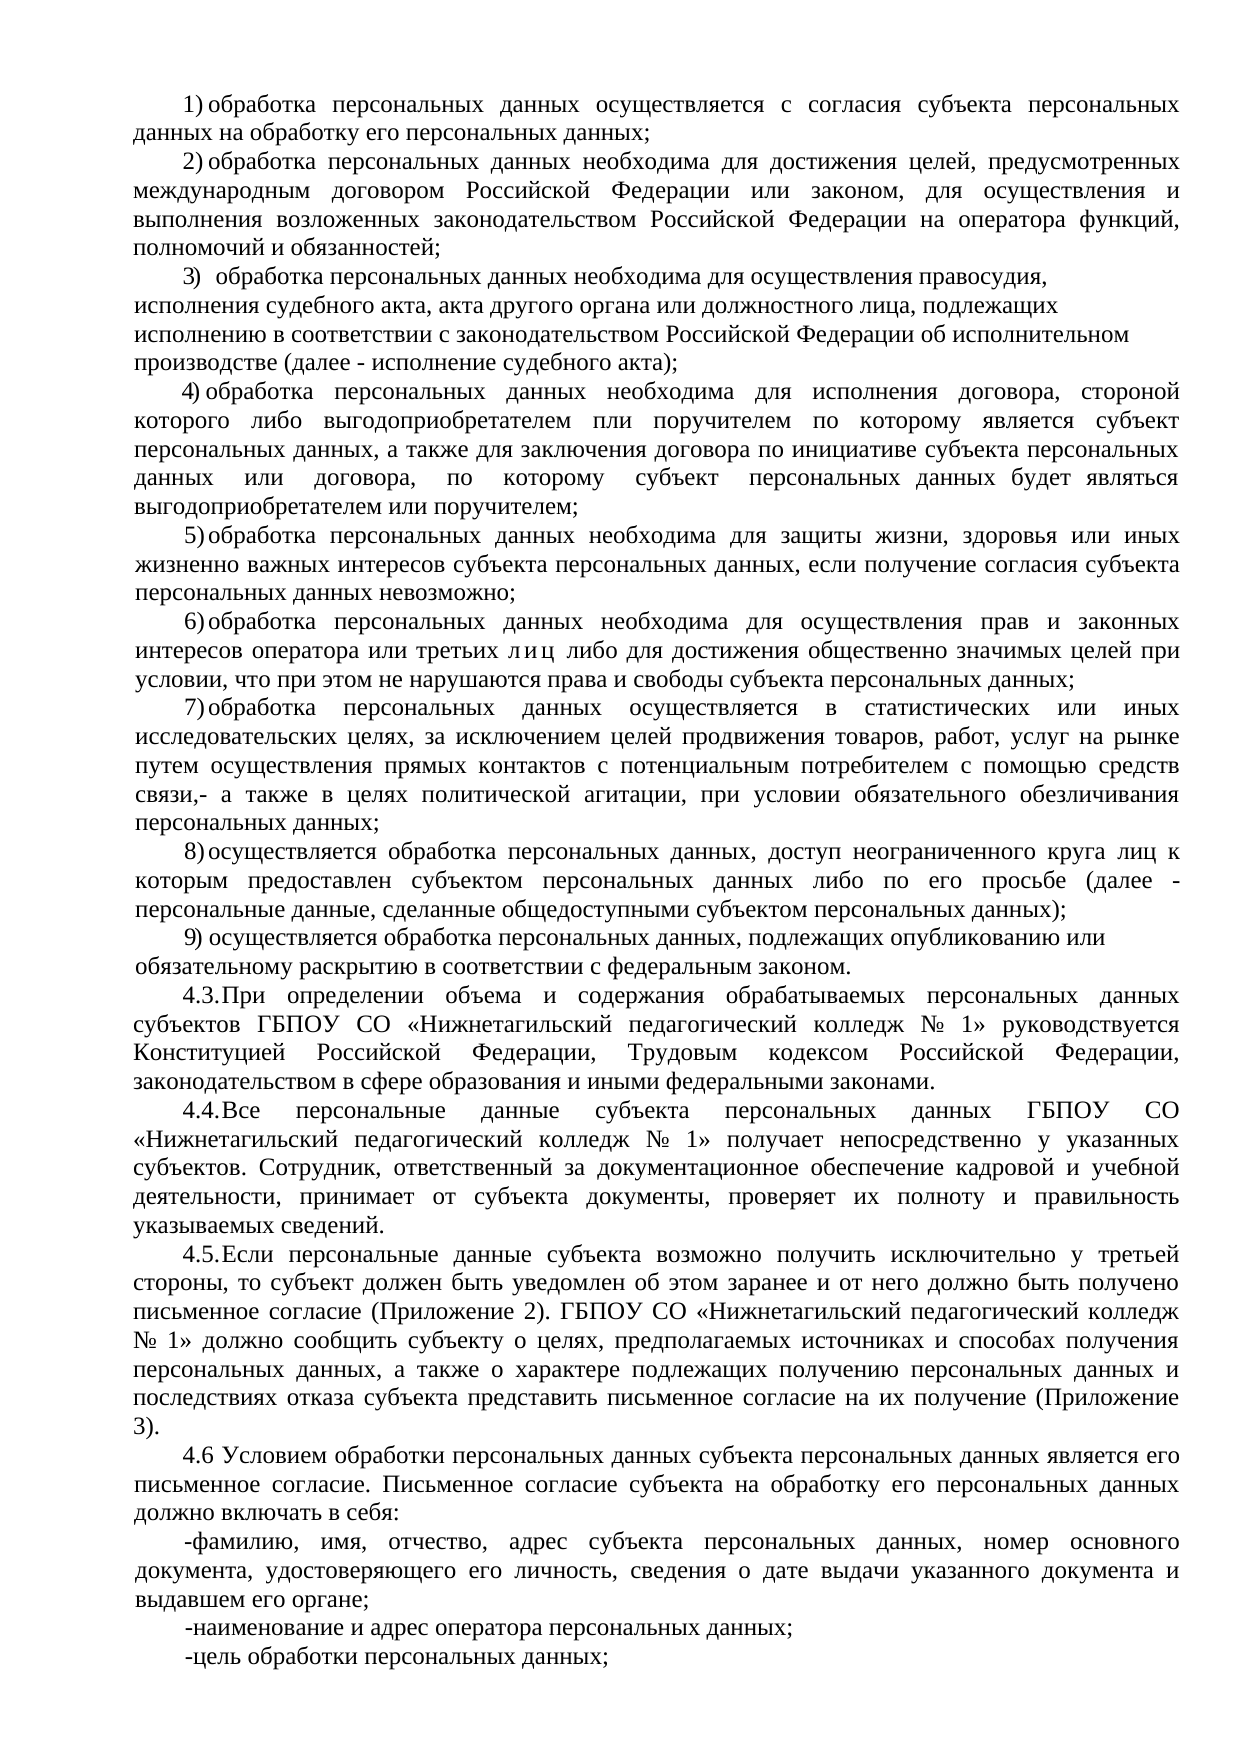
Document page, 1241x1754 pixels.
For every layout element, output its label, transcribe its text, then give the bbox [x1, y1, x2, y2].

list обработка персональных данных осуществляется с согласия субъекта персональных данных на обработку его персональных данных; [133, 89, 1180, 146]
text -цель обработки персональных данных; [184, 1641, 873, 1670]
text 4) обработка персональных данных необходима для исполнения договора, стороной которого либо выгодоприобретателем пли поручителем по которому является субъект персональных данных, а также для заключения договора по инициативе субъекта персональных данных или договора, по которому субъект персональных данных будет являться выгодоприобретателем или поручителем; [134, 376, 1180, 520]
text 4.6 Условием обработки персональных данных субъекта персональных данных является его письменное согласие. Письменное согласие субъекта на обработку его персональных данных должно включать в себя: [134, 1440, 1181, 1526]
list При определении объема и содержания обрабатываемых персональных данных субъектов ГБПОУ СО «Нижнетагильский педагогический колледж № 1» руководствуется Конституцией Российской Федерации, Трудовым кодексом Российской Федерации, законодательством в сфере образования и иными федеральными законами. [133, 980, 1180, 1095]
text 3) обработка персональных данных необходима для осуществления правосудия, исполнения судебного акта, акта другого органа или должностного лица, подлежащих исполнению в соответствии с законодательством Российской Федерации об исполнительном производстве (далее - исполнение судебного акта); [134, 261, 1180, 376]
list обработка персональных данных необходима для достижения целей, предусмотренных международным договором Российской Федерации или законом, для осуществления и выполнения возложенных законодательством Российской Федерации на оператора функций, полномочий и обязанностей; [133, 146, 1181, 261]
list обработка персональных данных необходима для осуществления прав и законных интересов оператора или третьих лиц либо для достижения общественно значимых целей при условии, что при этом не нарушаются права и свободы субъекта персональных данных; [135, 606, 1181, 692]
list обработка персональных данных необходима для защиты жизни, здоровья или иных жизненно важных интересов субъекта персональных данных, если получение согласия субъекта персональных данных невозможно; [135, 520, 1181, 606]
list осуществляется обработка персональных данных, доступ неограниченного круга лиц к которым предоставлен субъектом персональных данных либо по его просьбе (далее -персональные данные, сделанные общедоступными субъектом персональных данных); [135, 836, 1181, 922]
list Все персональные данные субъекта персональных данных ГБПОУ СО «Нижнетагильский педагогический колледж № 1» получает непосредственно у указанных субъектов. Сотрудник, ответственный за документационное обеспечение кадровой и учебной деятельности, принимает от субъекта документы, проверяет их полноту и правильность указываемых сведений. [133, 1095, 1180, 1239]
list Если персональные данные субъекта возможно получить исключительно у третьей стороны, то субъект должен быть уведомлен об этом заранее и от него должно быть получено письменное согласие (Приложение 2). ГБПОУ СО «Нижнетагильский педагогический колледж № 1» должно сообщить субъекту о целях, предполагаемых источниках и способах получения персональных данных, а также о характере подлежащих получению персональных данных и последствиях отказа субъекта представить письменное согласие на их получение (Приложение 3). [133, 1239, 1180, 1440]
text -наименование и адрес оператора персональных данных; [184, 1612, 873, 1641]
text -фамилию, имя, отчество, адрес субъекта персональных данных, номер основного документа, удостоверяющего его личность, сведения о дате выдачи указанного документа и выдавшем его органе; [135, 1526, 1181, 1612]
list обработка персональных данных осуществляется в статистических или иных исследовательских целях, за исключением целей продвижения товаров, работ, услуг на рынке путем осуществления прямых контактов с потенциальным потребителем с помощью средств связи,- а также в целях политической агитации, при условии обязательного обезличивания персональных данных; [135, 692, 1180, 836]
text 9) осуществляется обработка персональных данных, подлежащих опубликованию или обязательному раскрытию в соответствии с федеральным законом. [135, 922, 1179, 980]
